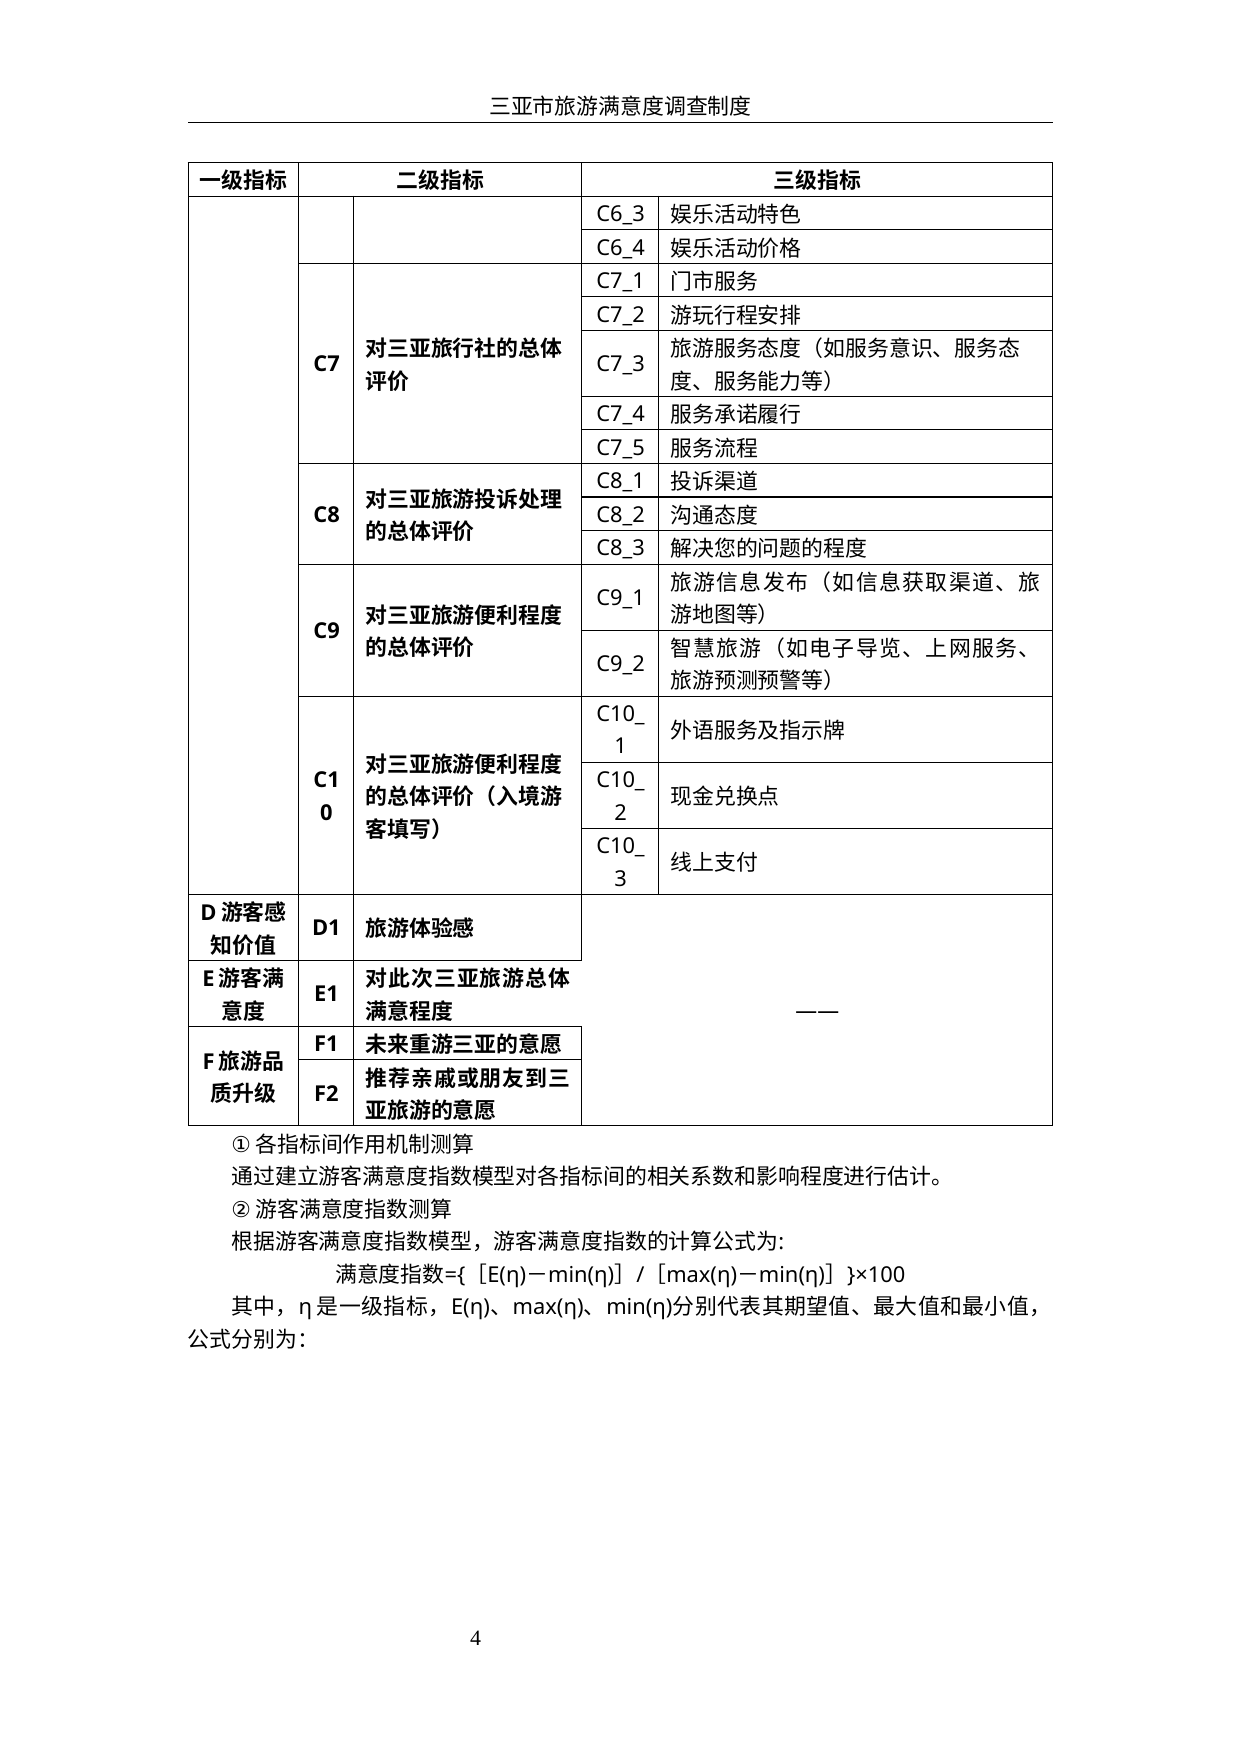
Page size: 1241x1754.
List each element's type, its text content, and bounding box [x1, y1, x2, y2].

table_cell 服务承诺履行 [659, 397, 1052, 429]
text ②游客满意度指数测算 [187, 1191, 1053, 1224]
table_cell 对三亚旅行社的总体评价 [354, 264, 581, 463]
table_cell C7_1 [582, 264, 658, 296]
table_header 三级指标 [582, 163, 1052, 196]
table_cell 智慧旅游（如电子导览、上网服务、旅游预测预警等） [659, 631, 1052, 696]
text 根据游客满意度指数模型，游客满意度指数的计算公式为: [187, 1224, 1053, 1256]
table_cell 游玩行程安排 [659, 297, 1052, 330]
table_cell 旅游服务态度（如服务意识、服务态度、服务能力等） [659, 331, 1052, 396]
table_cell 娱乐活动价格 [659, 230, 1052, 263]
table_cell E1 [299, 961, 353, 1026]
table_cell 对三亚旅游便利程度的总体评价（入境游客填写） [354, 697, 581, 894]
table_cell C10 [299, 697, 353, 894]
table_cell 解决您的问题的程度 [659, 531, 1052, 563]
table_cell 投诉渠道 [659, 464, 1052, 496]
table_cell C9_1 [582, 565, 658, 629]
table_cell F1 [299, 1027, 353, 1059]
table_cell 现金兑换点 [659, 763, 1052, 828]
table_cell C7 [299, 264, 353, 463]
table_cell 线上支付 [659, 829, 1052, 894]
table_cell C7_4 [582, 397, 658, 429]
table_cell 服务流程 [659, 430, 1052, 463]
table_cell 对三亚旅游便利程度的总体评价 [354, 565, 581, 696]
table_cell D游客感知价值 [189, 895, 298, 960]
table_cell C7_5 [582, 430, 658, 463]
table_cell C6_4 [582, 230, 658, 263]
table_cell 沟通态度 [659, 498, 1052, 530]
table_header 一级指标 [189, 163, 298, 196]
table_cell 旅游信息发布（如信息获取渠道、旅游地图等） [659, 565, 1052, 629]
table_cell C8_2 [582, 498, 658, 530]
table_cell C10_2 [582, 763, 658, 828]
table_cell D1 [299, 895, 353, 960]
text 其中，η是一级指标，E(η)、max(η)、min(η)分别代表其期望值、最大值和最小值，公式分别为： [187, 1289, 1053, 1354]
table_cell 未来重游三亚的意愿 [354, 1027, 581, 1059]
table_cell C10_3 [582, 829, 658, 894]
table_cell —— [582, 895, 1052, 1125]
table_cell 娱乐活动特色 [659, 197, 1052, 229]
table_cell C6_3 [582, 197, 658, 229]
table_cell C8_3 [582, 531, 658, 563]
table_cell C9 [299, 565, 353, 696]
table_cell 对此次三亚旅游总体满意程度 [354, 961, 582, 1026]
table_cell C9_2 [582, 631, 658, 696]
table_cell 门市服务 [659, 264, 1052, 296]
table_cell C7_2 [582, 297, 658, 330]
table_cell 推荐亲戚或朋友到三亚旅游的意愿 [354, 1060, 581, 1125]
table_cell 外语服务及指示牌 [659, 697, 1052, 762]
table_cell E游客满意度 [189, 961, 298, 1026]
text ①各指标间作用机制测算 [187, 1126, 1053, 1159]
table_cell F2 [299, 1060, 353, 1125]
table_cell 对三亚旅游投诉处理的总体评价 [354, 464, 581, 563]
table_cell 旅游体验感 [354, 895, 581, 960]
table_cell F旅游品质升级 [189, 1027, 298, 1125]
table_cell C8_1 [582, 464, 658, 496]
table_cell C10_1 [582, 697, 658, 762]
text 通过建立游客满意度指数模型对各指标间的相关系数和影响程度进行估计。 [187, 1159, 1053, 1191]
text 满意度指数={［E(η)－min(η)］/［max(η)－min(η)］}×100 [187, 1256, 1053, 1289]
table_cell C7_3 [582, 331, 658, 396]
table_cell C8 [299, 464, 353, 563]
table_header 二级指标 [299, 163, 581, 196]
